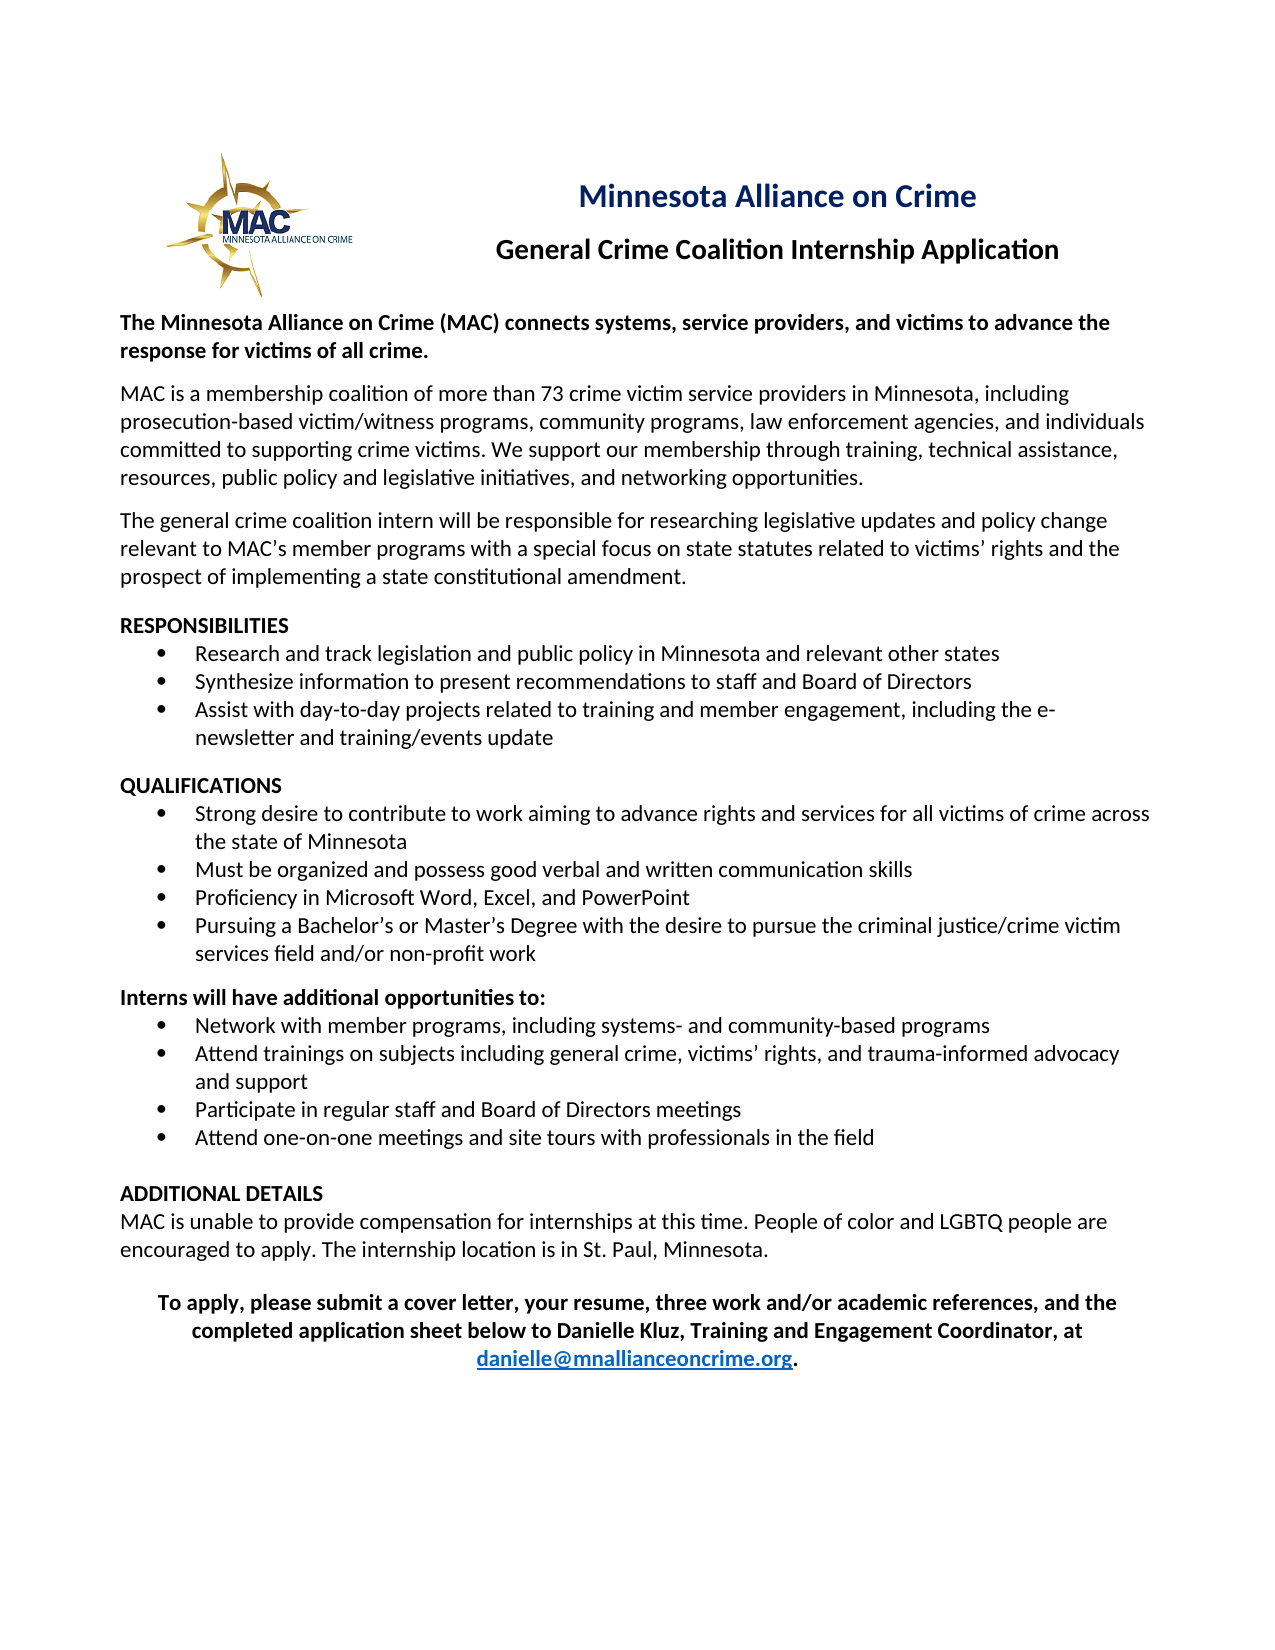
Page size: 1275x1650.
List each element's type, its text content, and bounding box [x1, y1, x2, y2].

list Network with member programs, including systems- and community-based programs [157, 1011, 1155, 1039]
text The general crime coalition intern will be responsible for researching legislative updates and policy change relevant to MAC’s member programs with a special focus on state statutes related to victims’ rights and the prospect of implementing a state constitutional amendment. [120, 506, 1155, 591]
picture [167, 144, 354, 298]
list Must be organized and possess good verbal and written communication skills [157, 855, 1155, 883]
list Pursuing a Bachelor’s or Master’s Degree with the desire to pursue the criminal justice/crime victim services field and/or non-profit work [157, 911, 1155, 967]
list Synthesize information to present recommendations to staff and Board of Directors [157, 667, 1155, 695]
text Interns will have additional opportunities to: [120, 983, 1155, 1011]
text MAC is unable to provide compensation for internships at this time. People of color and LGBTQ people are encouraged to apply. The internship location is in St. Paul, Minnesota. [120, 1207, 1155, 1263]
text MAC is a membership coalition of more than 73 crime victim service providers in Minnesota, including prosecution-based victim/witness programs, community programs, law enforcement agencies, and individuals committed to supporting crime victims. We support our membership through training, technical assistance, resources, public policy and legislative initiatives, and networking opportunities. [120, 379, 1155, 491]
list Attend trainings on subjects including general crime, victims’ rights, and trauma-informed advocacy and support [157, 1039, 1155, 1095]
list Proficiency in Microsoft Word, Excel, and PowerPoint [157, 883, 1155, 911]
list Attend one-on-one meetings and site tours with professionals in the field [157, 1123, 1155, 1151]
list Assist with day-to-day projects related to training and member engagement, including the e-newsletter and training/events update [157, 695, 1155, 751]
text ADDITIONAL DETAILS [120, 1179, 1155, 1207]
text QUALIFICATIONS [120, 771, 1155, 799]
list Strong desire to contribute to work aiming to advance rights and services for all victims of crime across the state of Minnesota [157, 799, 1155, 855]
text RESPONSIBILITIES [120, 611, 1155, 639]
list Participate in regular staff and Board of Directors meetings [157, 1095, 1155, 1123]
text The Minnesota Alliance on Crime (MAC) connects systems, service providers, and victims to advance the response for victims of all crime. [120, 133, 1155, 364]
list Research and track legislation and public policy in Minnesota and relevant other states [157, 639, 1155, 667]
text To apply, please submit a cover letter, your resume, three work and/or academic references, and the completed application sheet below to Danielle Kluz, Training and Engagement Coordinator, at danielle@mnallianceoncrime.org. [120, 1288, 1155, 1400]
